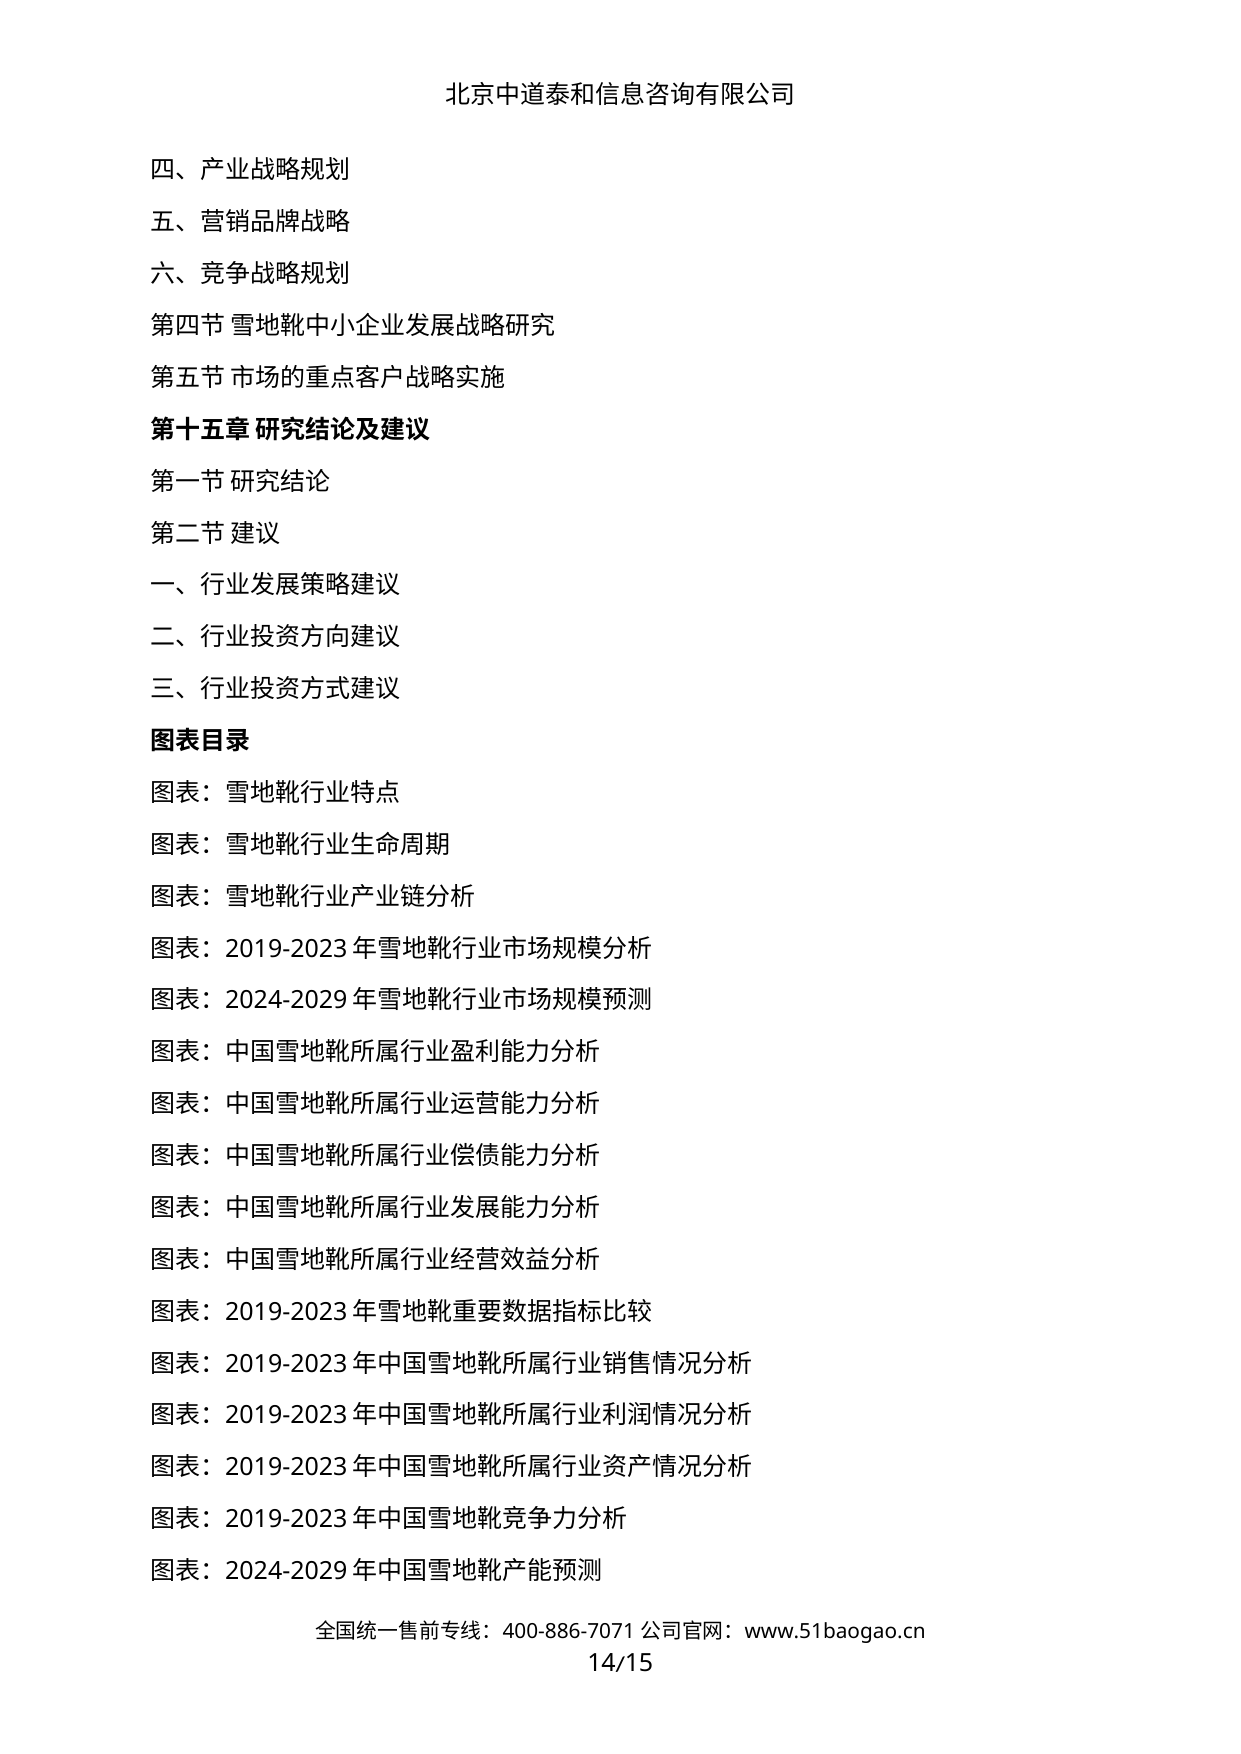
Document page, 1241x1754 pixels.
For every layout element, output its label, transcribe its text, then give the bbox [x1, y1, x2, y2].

text 图表：2019-2023年中国雪地靴所属行业利润情况分析 [150, 1395, 1090, 1431]
text 第十五章 研究结论及建议 [150, 409, 1090, 446]
text 图表：雪地靴行业产业链分析 [150, 876, 1090, 912]
text 第一节 研究结论 [150, 461, 1090, 497]
text 图表：2019-2023年雪地靴行业市场规模分析 [150, 928, 1090, 964]
text 图表：雪地靴行业生命周期 [150, 824, 1090, 861]
text 一、行业发展策略建议 [150, 565, 1090, 601]
text 图表：中国雪地靴所属行业盈利能力分析 [150, 1032, 1090, 1068]
text 四、产业战略规划 [150, 150, 1090, 186]
text 图表：2024-2029年中国雪地靴产能预测 [150, 1551, 1090, 1587]
text 第四节 雪地靴中小企业发展战略研究 [150, 306, 1090, 342]
text 图表目录 [150, 721, 1090, 757]
text 六、竞争战略规划 [150, 254, 1090, 290]
text 第五节 市场的重点客户战略实施 [150, 357, 1090, 394]
text 图表：中国雪地靴所属行业发展能力分析 [150, 1187, 1090, 1224]
text 图表：2019-2023年中国雪地靴竞争力分析 [150, 1499, 1090, 1535]
text 五、营销品牌战略 [150, 202, 1090, 238]
text 图表：中国雪地靴所属行业偿债能力分析 [150, 1136, 1090, 1172]
text 三、行业投资方式建议 [150, 669, 1090, 705]
text 第二节 建议 [150, 513, 1090, 549]
text 图表：雪地靴行业特点 [150, 772, 1090, 809]
text 图表：2019-2023年中国雪地靴所属行业资产情况分析 [150, 1447, 1090, 1483]
text 图表：2024-2029年雪地靴行业市场规模预测 [150, 980, 1090, 1016]
text 二、行业投资方向建议 [150, 617, 1090, 653]
text 图表：2019-2023年雪地靴重要数据指标比较 [150, 1291, 1090, 1327]
text 图表：2019-2023年中国雪地靴所属行业销售情况分析 [150, 1343, 1090, 1379]
text 图表：中国雪地靴所属行业经营效益分析 [150, 1239, 1090, 1276]
text 图表：中国雪地靴所属行业运营能力分析 [150, 1084, 1090, 1120]
